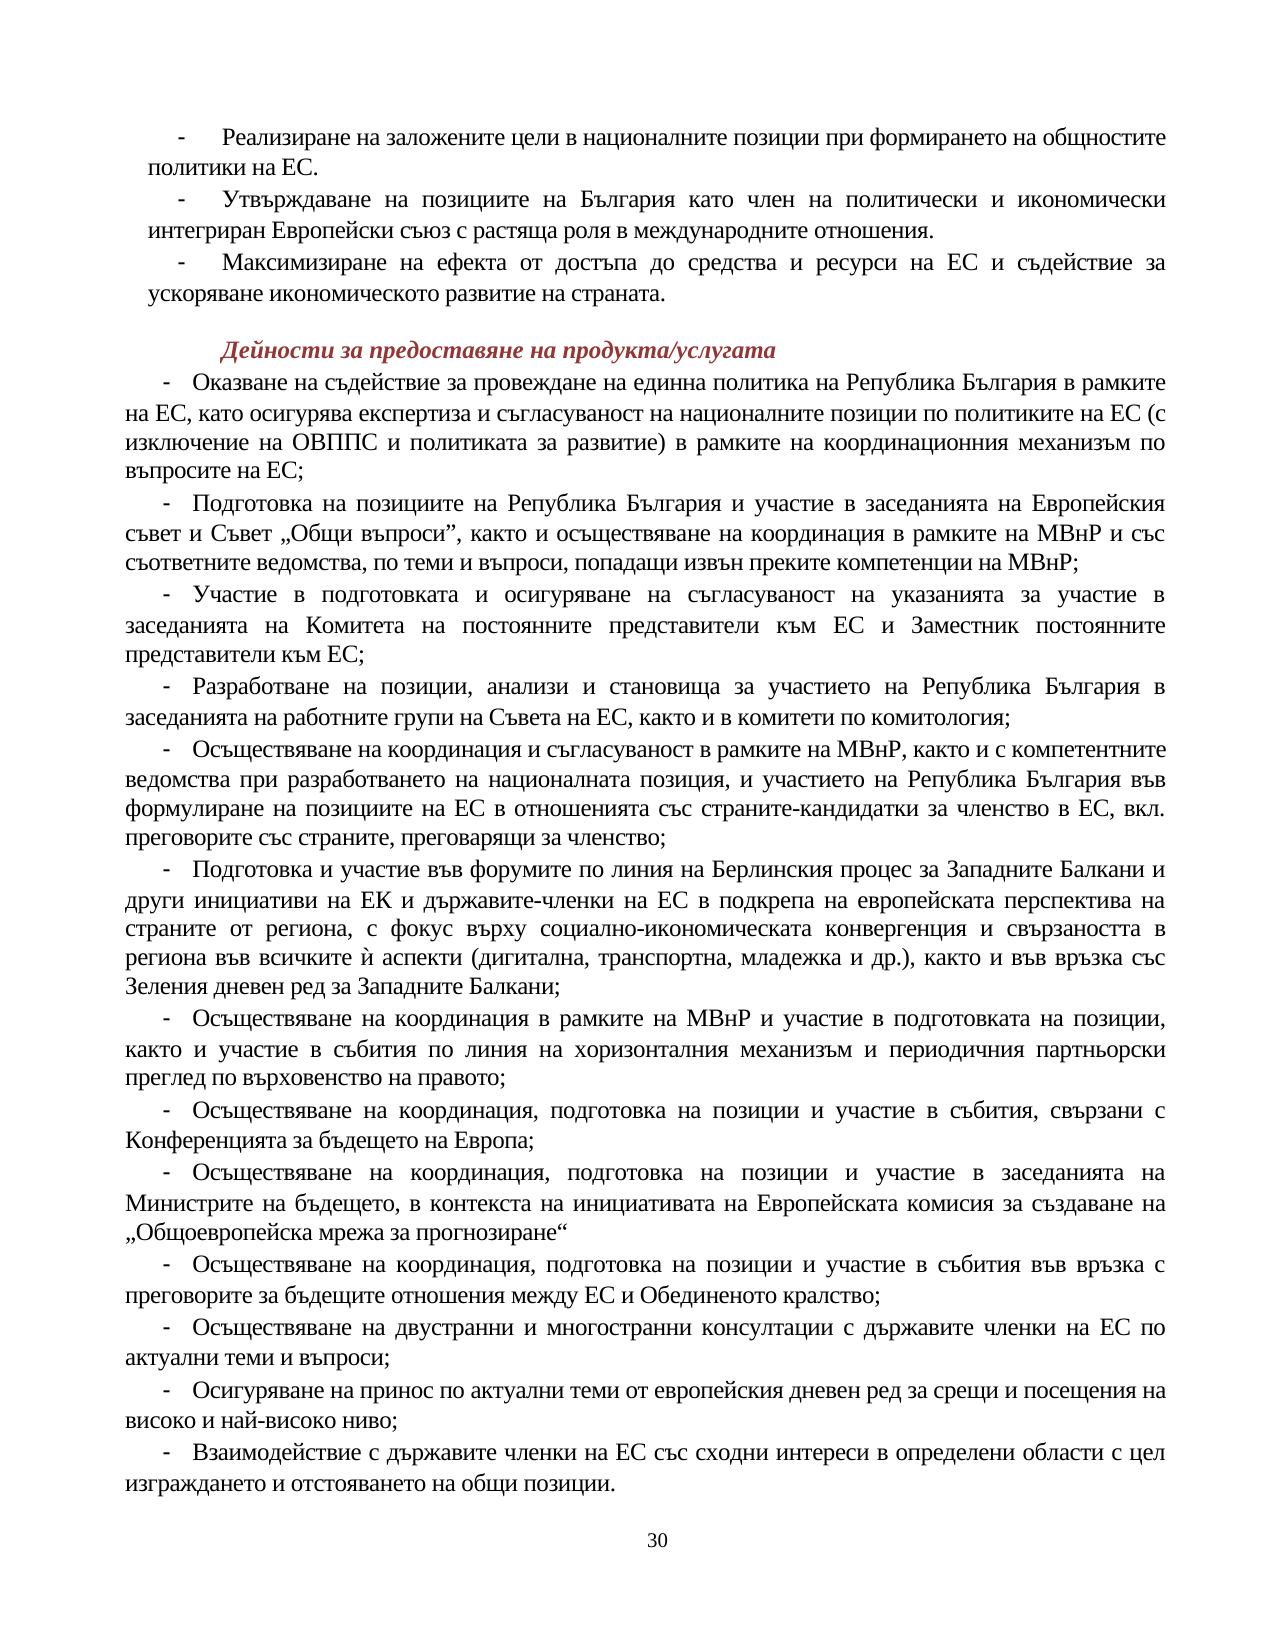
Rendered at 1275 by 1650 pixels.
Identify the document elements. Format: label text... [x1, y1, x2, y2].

list Осъществяване на координация и съгласуваност в рамките на МВнР, както и с компетентните ведомства при разработването на националната позиция, и участието на Република България във формулиране на позициите на ЕС в отношенията със страните-кандидатки за членство в ЕС, вкл. преговорите със страните, преговарящи за членство; [125, 730, 1167, 851]
text Дейности за предоставяне на продукта/услугата [148, 335, 1167, 364]
list Утвърждаване на позициите на България като член на политически и икономически интегриран Европейски съюз с растяща роля в международните отношения. [148, 181, 1167, 244]
list Осигуряване на принос по актуални теми от европейския дневен ред за срещи и посещения на високо и най-високо ниво; [125, 1371, 1167, 1434]
list Осъществяване на координация в рамките на МВнР и участие в подготовката на позиции, както и участие в събития по линия на хоризонталния механизъм и периодичния партньорски преглед по върховенство на правото; [125, 1000, 1167, 1091]
list Разработване на позиции, анализи и становища за участието на Република България в заседанията на работните групи на Съвета на ЕС, както и в комитети по комитология; [125, 667, 1167, 730]
list Максимизиране на ефекта от достъпа до средства и ресурси на ЕС и съдействие за ускоряване икономическото развитие на страната. [148, 244, 1167, 307]
list Осъществяване на координация, подготовка на позиции и участие в заседанията на Министрите на бъдещето, в контекста на инициативата на Европейската комисия за създаване на „Общоевропейска мрежа за прогнозиране“ [125, 1154, 1167, 1246]
list Подготовка на позициите на Република България и участие в заседанията на Европейския съвет и Съвет „Общи въпроси”, както и осъществяване на координация в рамките на МВнР и със съответните ведомства, по теми и въпроси, попадащи извън преките компетенции на МВнР; [125, 484, 1167, 576]
list Подготовка и участие във форумите по линия на Берлинския процес за Западните Балкани и други инициативи на ЕК и държавите-членки на ЕС в подкрепа на европейската перспектива на страните от региона, с фокус върху социално-икономическата конвергенция и свързаността в региона във всичките ѝ аспекти (дигитална, транспортна, младежка и др.), както и във връзка със Зеления дневен ред за Западните Балкани; [125, 851, 1167, 1000]
list Осъществяване на координация, подготовка на позиции и участие в събития, свързани с Конференцията за бъдещето на Европа; [125, 1091, 1167, 1154]
list Осъществяване на координация, подготовка на позиции и участие в събития във връзка с преговорите за бъдещите отношения между ЕС и Обединеното кралство; [125, 1246, 1167, 1308]
list Оказване на съдействие за провеждане на единна политика на Република България в рамките на ЕС, като осигурява експертиза и съгласуваност на националните позиции по политиките на ЕС (с изключение на ОВППС и политиката за развитие) в рамките на координационния механизъм по въпросите на ЕС; [125, 364, 1167, 484]
list Осъществяване на двустранни и многостранни консултации с държавите членки на ЕС по актуални теми и въпроси; [125, 1308, 1167, 1371]
list Участие в подготовката и осигуряване на съгласуваност на указанията за участие в заседанията на Комитета на постоянните представители към ЕС и Заместник постоянните представители към ЕС; [125, 576, 1167, 667]
list Реализиране на заложените цели в националните позиции при формирането на общностите политики на ЕС. [148, 118, 1167, 181]
list Взаимодействие с държавите членки на ЕС със сходни интереси в определени области с цел изграждането и отстояването на общи позиции. [125, 1434, 1167, 1497]
